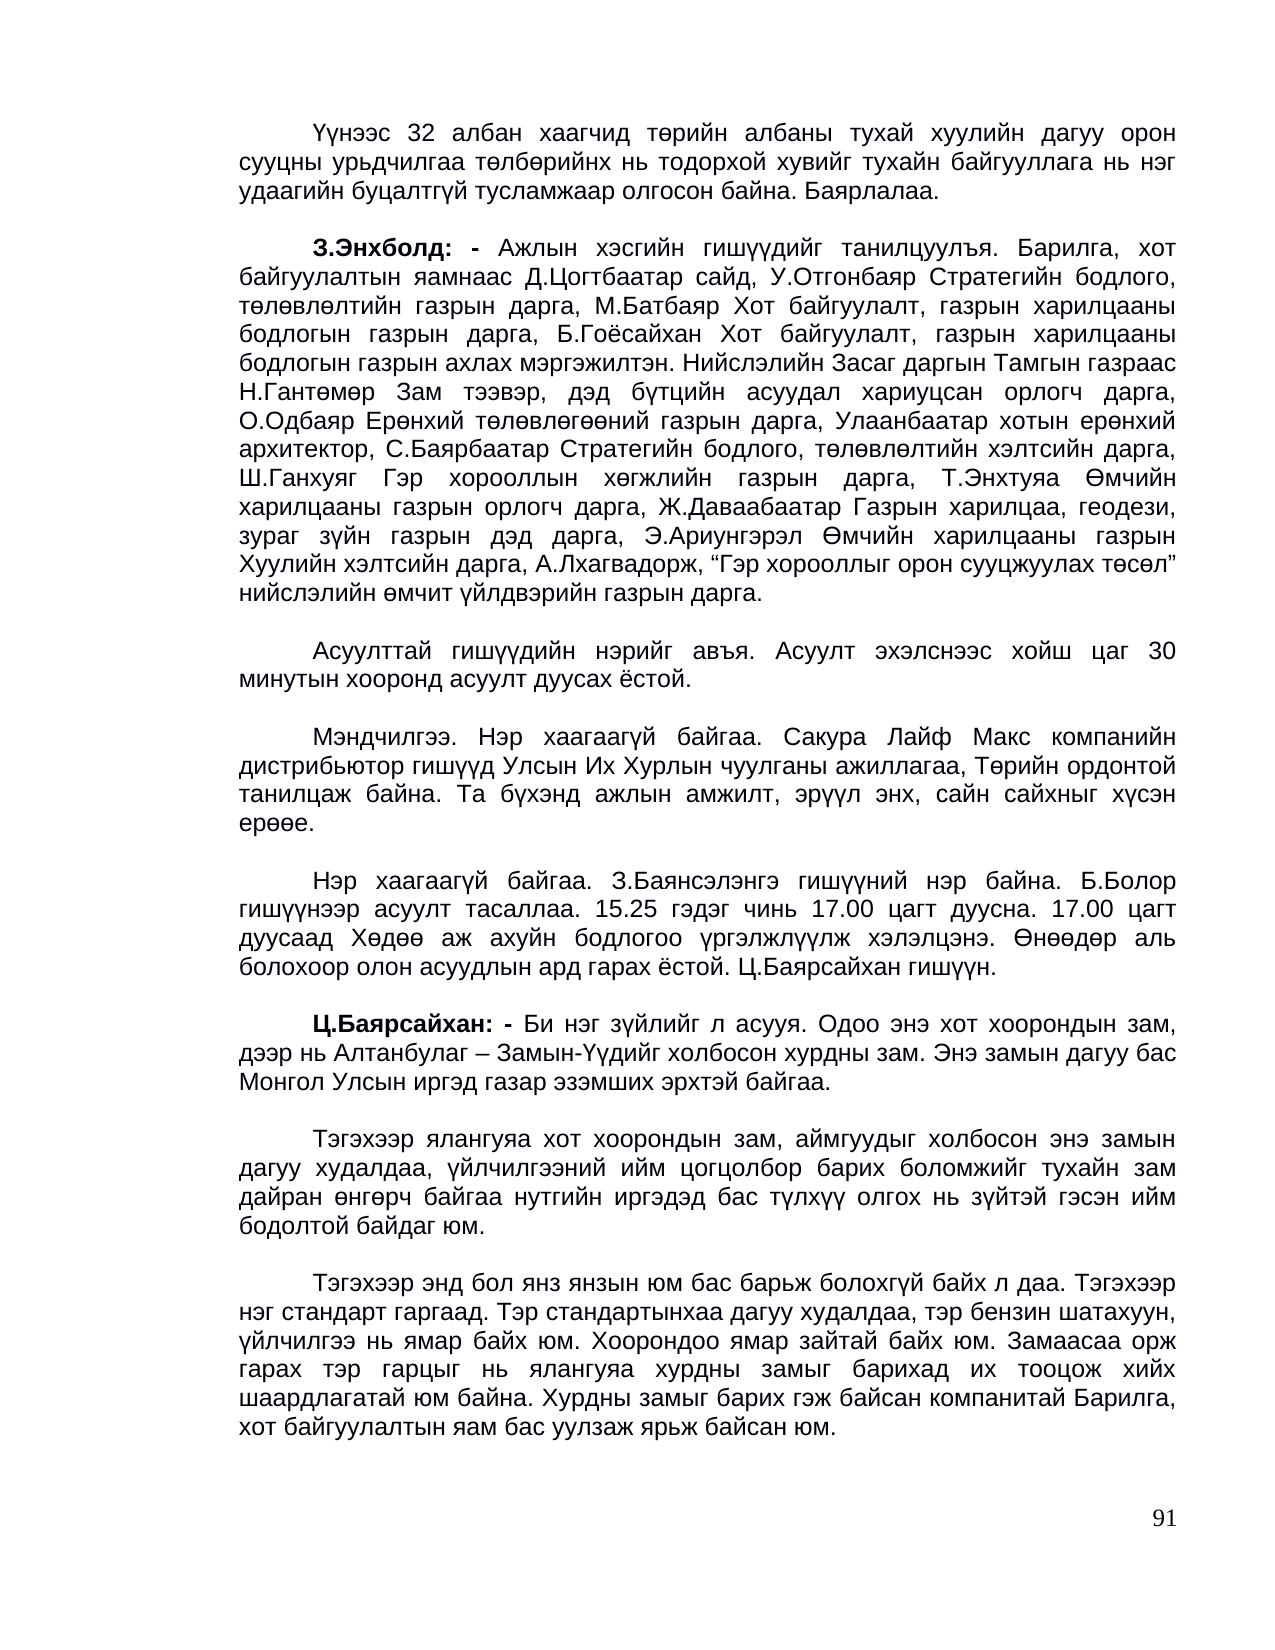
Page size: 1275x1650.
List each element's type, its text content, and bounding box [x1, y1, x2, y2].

text Мэндчилгээ. Нэр хаагаагүй байгаа. Сакура Лайф Макс компанийн дистрибьютор гишүүд Улсын Их Хурлын чуулганы ажиллагаа, Төрийн ордонтой танилцаж байна. Та бүхэнд ажлын амжилт, эрүүл энх, сайн сайхныг хүсэн ерөөе. [238, 722, 1177, 837]
text Асуулттай гишүүдийн нэрийг авъя. Асуулт эхэлснээс хойш цаг 30 минутын хооронд асуулт дуусах ёстой. [238, 636, 1177, 693]
text Нэр хаагаагүй байгаа. З.Баянсэлэнгэ гишүүний нэр байна. Б.Болор гишүүнээр асуулт тасаллаа. 15.25 гэдэг чинь 17.00 цагт дуусна. 17.00 цагт дуусаад Хөдөө аж ахуйн бодлогоо үргэлжлүүлж хэлэлцэнэ. Өнөөдөр аль болохоор олон асуудлын ард гарах ёстой. Ц.Баярсайхан гишүүн. [238, 866, 1177, 981]
text Тэгэхээр ялангуяа хот хоорондын зам, аймгуудыг холбосон энэ замын дагуу худалдаа, үйлчилгээний ийм цогцолбор барих боломжийг тухайн зам дайран өнгөрч байгаа нутгийн иргэдэд бас түлхүү олгох нь зүйтэй гэсэн ийм бодолтой байдаг юм. [238, 1124, 1177, 1239]
text Ц.Баярсайхан: - Би нэг зүйлийг л асууя. Одоо энэ хот хоорондын зам, дээр нь Алтанбулаг – Замын-Үүдийг холбосон хурдны зам. Энэ замын дагуу бас Монгол Улсын иргэд газар эзэмших эрхтэй байгаа. [238, 1009, 1177, 1096]
text Үүнээс 32 албан хаагчид төрийн албаны тухай хуулийн дагуу орон сууцны урьдчилгаа төлбөрийнх нь тодорхой хувийг тухайн байгууллага нь нэг удаагийн буцалтгүй тусламжаар олгосон байна. Баярлалаа. [238, 118, 1177, 204]
text Тэгэхээр энд бол янз янзын юм бас барьж болохгүй байх л даа. Тэгэхээр нэг стандарт гаргаад. Тэр стандартынхаа дагуу худалдаа, тэр бензин шатахуун, үйлчилгээ нь ямар байх юм. Хоорондоо ямар зайтай байх юм. Замаасаа орж гарах тэр гарцыг нь ялангуяа хурдны замыг барихад их тооцож хийх шаардлагатай юм байна. Хурдны замыг барих гэж байсан компанитай Барилга, хот байгуулалтын яам бас уулзаж ярьж байсан юм. [238, 1268, 1177, 1441]
text З.Энхболд: - Ажлын хэсгийн гишүүдийг танилцуулъя. Барилга, хот байгуулалтын яамнаас Д.Цогтбаатар сайд, У.Отгонбаяр Стратегийн бодлого, төлөвлөлтийн газрын дарга, М.Батбаяр Хот байгуулалт, газрын харилцааны бодлогын газрын дарга, Б.Гоёсайхан Хот байгуулалт, газрын харилцааны бодлогын газрын ахлах мэргэжилтэн. Нийслэлийн Засаг даргын Тамгын газраас Н.Гантөмөр Зам тээвэр, дэд бүтцийн асуудал хариуцсан орлогч дарга, О.Одбаяр Ерөнхий төлөвлөгөөний газрын дарга, Улаанбаатар хотын ерөнхий архитектор, С.Баярбаатар Стратегийн бодлого, төлөвлөлтийн хэлтсийн дарга, Ш.Ганхуяг Гэр хорооллын хөгжлийн газрын дарга, Т.Энхтуяа Өмчийн харилцааны газрын орлогч дарга, Ж.Даваабаатар Газрын харилцаа, геодези, зураг зүйн газрын дэд дарга, Э.Ариунгэрэл Өмчийн харилцааны газрын Хуулийн хэлтсийн дарга, А.Лхагвадорж, “Гэр хорооллыг орон сууцжуулах төсөл” нийслэлийн өмчит үйлдвэрийн газрын дарга. [238, 233, 1177, 607]
